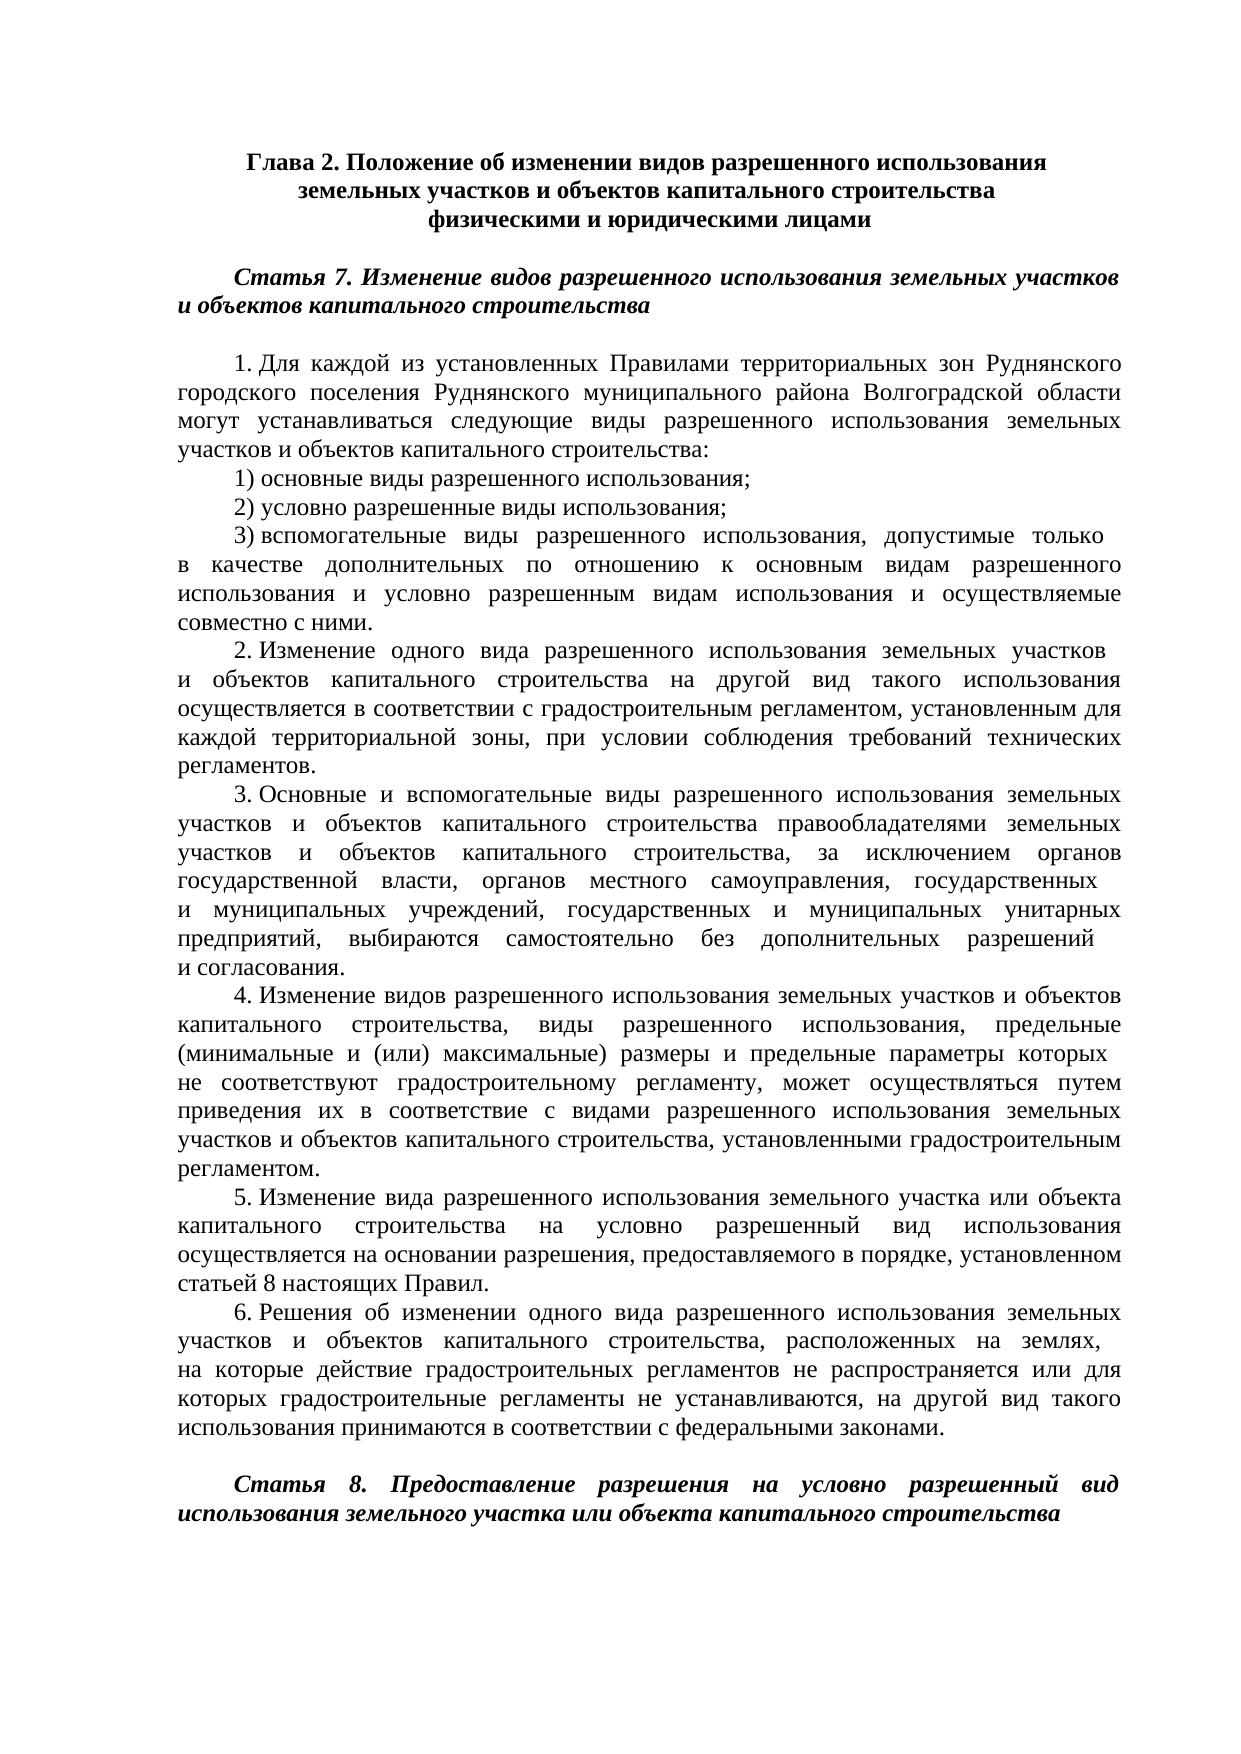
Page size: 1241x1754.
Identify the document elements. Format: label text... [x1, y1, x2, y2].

text Статья 8. Предоставление разрешения на условно разрешенный вид использования земельного участка или объекта капитального строительства [177, 1469, 1122, 1527]
text Глава 2. Положение об изменении видов разрешенного использования земельных участков и объектов капитального строительства физическими и юридическими лицами [177, 147, 1122, 233]
text 4. Изменение видов разрешенного использования земельных участков и объектов капитального строительства, виды разрешенного использования, предельные (минимальные и (или) максимальные) размеры и предельные параметры которых не соответствуют градостроительному регламенту, может осуществляться путем приведения их в соответствие с видами разрешенного использования земельных участков и объектов капитального строительства, установленными градостроительным регламентом. [177, 981, 1122, 1182]
text 1. Для каждой из установленных Правилами территориальных зон Руднянского городского поселения Руднянского муниципального района Волгоградской области могут устанавливаться следующие виды разрешенного использования земельных участков и объектов капитального строительства: [177, 348, 1122, 463]
text Статья 7. Изменение видов разрешенного использования земельных участков и объектов капитального строительства [177, 262, 1122, 319]
text 2. Изменение одного вида разрешенного использования земельных участков и объектов капитального строительства на другой вид такого использования осуществляется в соответствии с градостроительным регламентом, установленным для каждой территориальной зоны, при условии соблюдения требований технических регламентов. [177, 636, 1122, 779]
text 3. Основные и вспомогательные виды разрешенного использования земельных участков и объектов капитального строительства правообладателями земельных участков и объектов капитального строительства, за исключением органов государственной власти, органов местного самоуправления, государственных и муниципальных учреждений, государственных и муниципальных унитарных предприятий, выбираются самостоятельно без дополнительных разрешений и согласования. [177, 779, 1122, 981]
text 6. Решения об изменении одного вида разрешенного использования земельных участков и объектов капитального строительства, расположенных на землях, на которые действие градостроительных регламентов не распространяется или для которых градостроительные регламенты не устанавливаются, на другой вид такого использования принимаются в соответствии с федеральными законами. [177, 1297, 1122, 1441]
text 3) вспомогательные виды разрешенного использования, допустимые только в качестве дополнительных по отношению к основным видам разрешенного использования и условно разрешенным видам использования и осуществляемые совместно с ними. [177, 521, 1122, 636]
text 5. Изменение вида разрешенного использования земельного участка или объекта капитального строительства на условно разрешенный вид использования осуществляется на основании разрешения, предоставляемого в порядке, установленном статьей 8 настоящих Правил. [177, 1182, 1122, 1297]
text 1) основные виды разрешенного использования; [177, 463, 1122, 492]
text 2) условно разрешенные виды использования; [177, 492, 1122, 521]
